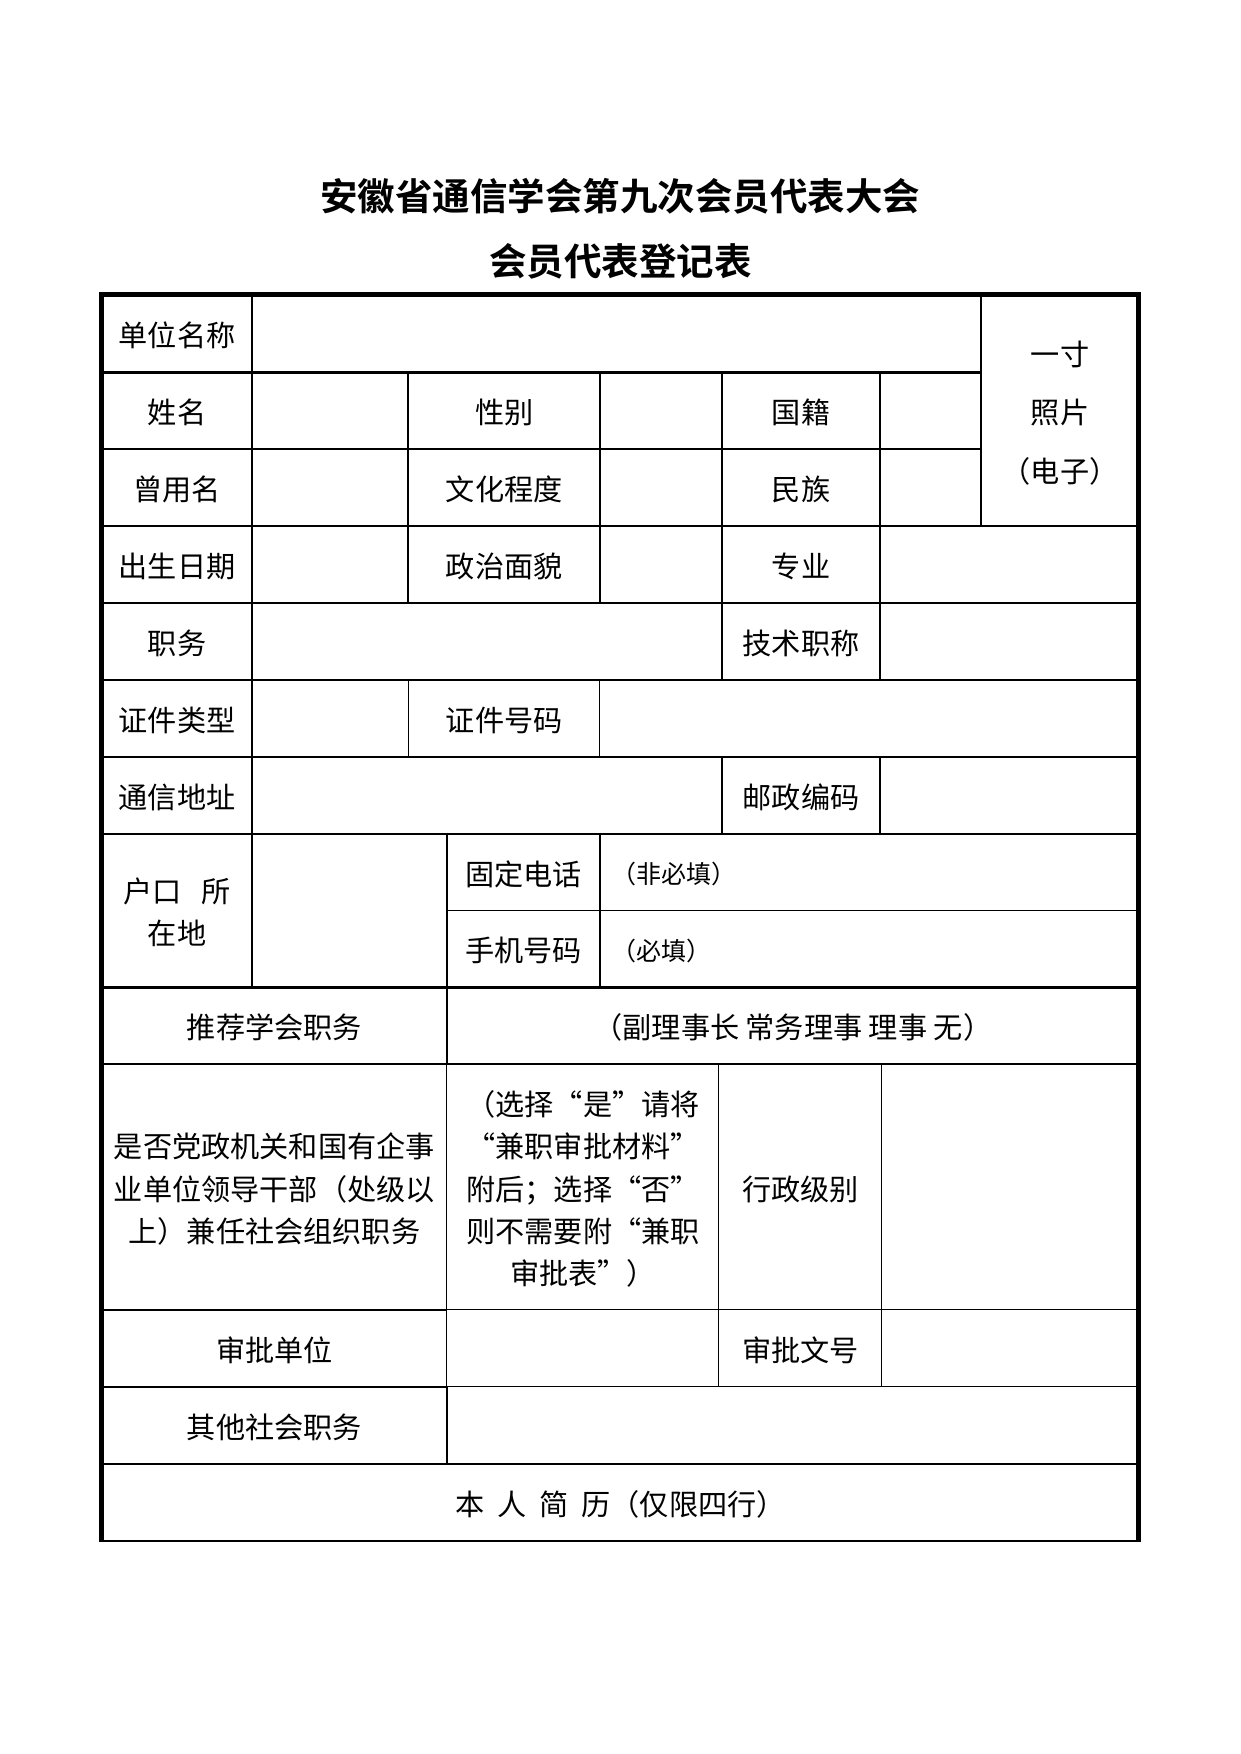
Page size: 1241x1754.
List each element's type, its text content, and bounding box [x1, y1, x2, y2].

table_cell 推荐学会职务 [104, 989, 446, 1063]
table_cell 邮政编码 [723, 758, 879, 833]
table_header 一寸 照片 （电子） [982, 297, 1136, 525]
table_cell [881, 604, 1136, 679]
table_cell 国籍 [723, 374, 879, 448]
table_cell [600, 681, 1136, 756]
table_cell [881, 758, 1136, 833]
table_cell 姓名 [104, 374, 251, 448]
table_cell 文化程度 [409, 450, 599, 525]
table_cell 职务 [104, 604, 251, 679]
table_cell [448, 1387, 1136, 1463]
table_cell （必填） [601, 911, 1136, 986]
table_cell [601, 527, 721, 602]
table_cell [253, 681, 408, 756]
table_cell 固定电话 [448, 835, 599, 909]
text 会员代表登记表 [187, 227, 1053, 292]
table_cell [881, 450, 980, 525]
table_cell [253, 604, 721, 679]
table_cell （选择“是”请将“兼职审批材料”附后；选择“否”则不需要附“兼职审批表”） [447, 1065, 718, 1309]
table_cell 户口 所在地 [104, 835, 251, 986]
table_cell 行政级别 [719, 1065, 881, 1309]
table_cell 其他社会职务 [104, 1388, 446, 1463]
table_cell 本 人 简 历（仅限四行） [104, 1465, 1136, 1540]
table_cell [253, 758, 721, 833]
table_cell 性别 [409, 374, 599, 448]
table_cell 证件号码 [409, 681, 599, 756]
table_cell （非必填） [601, 835, 1136, 909]
table_header 单位名称 [104, 297, 251, 371]
table_cell 技术职称 [723, 604, 879, 679]
text 安徽省通信学会第九次会员代表大会 [187, 162, 1053, 227]
table_cell 通信地址 [104, 758, 251, 833]
table_cell [882, 1065, 1136, 1309]
table_cell 专业 [723, 527, 879, 602]
table_cell [253, 374, 407, 448]
table_cell 政治面貌 [409, 527, 599, 602]
table_cell [601, 374, 721, 448]
table_cell 曾用名 [104, 450, 251, 525]
table_cell 民族 [723, 450, 879, 525]
table_cell [447, 1310, 718, 1386]
table_cell [253, 450, 407, 525]
table_cell [881, 374, 980, 448]
table_cell [253, 527, 407, 602]
table_cell 审批单位 [104, 1311, 446, 1386]
table_cell 出生日期 [104, 527, 251, 602]
table_cell [601, 450, 721, 525]
table_header [253, 297, 980, 371]
table_cell [882, 1310, 1136, 1386]
table_cell 审批文号 [719, 1310, 881, 1386]
table_cell 证件类型 [104, 681, 251, 756]
table_cell [881, 527, 1136, 602]
table_cell （副理事长 常务理事 理事 无） [448, 989, 1136, 1063]
table_cell [253, 835, 446, 986]
table_cell 手机号码 [448, 911, 599, 986]
table_cell 是否党政机关和国有企事业单位领导干部（处级以上）兼任社会组织职务 [104, 1065, 446, 1309]
